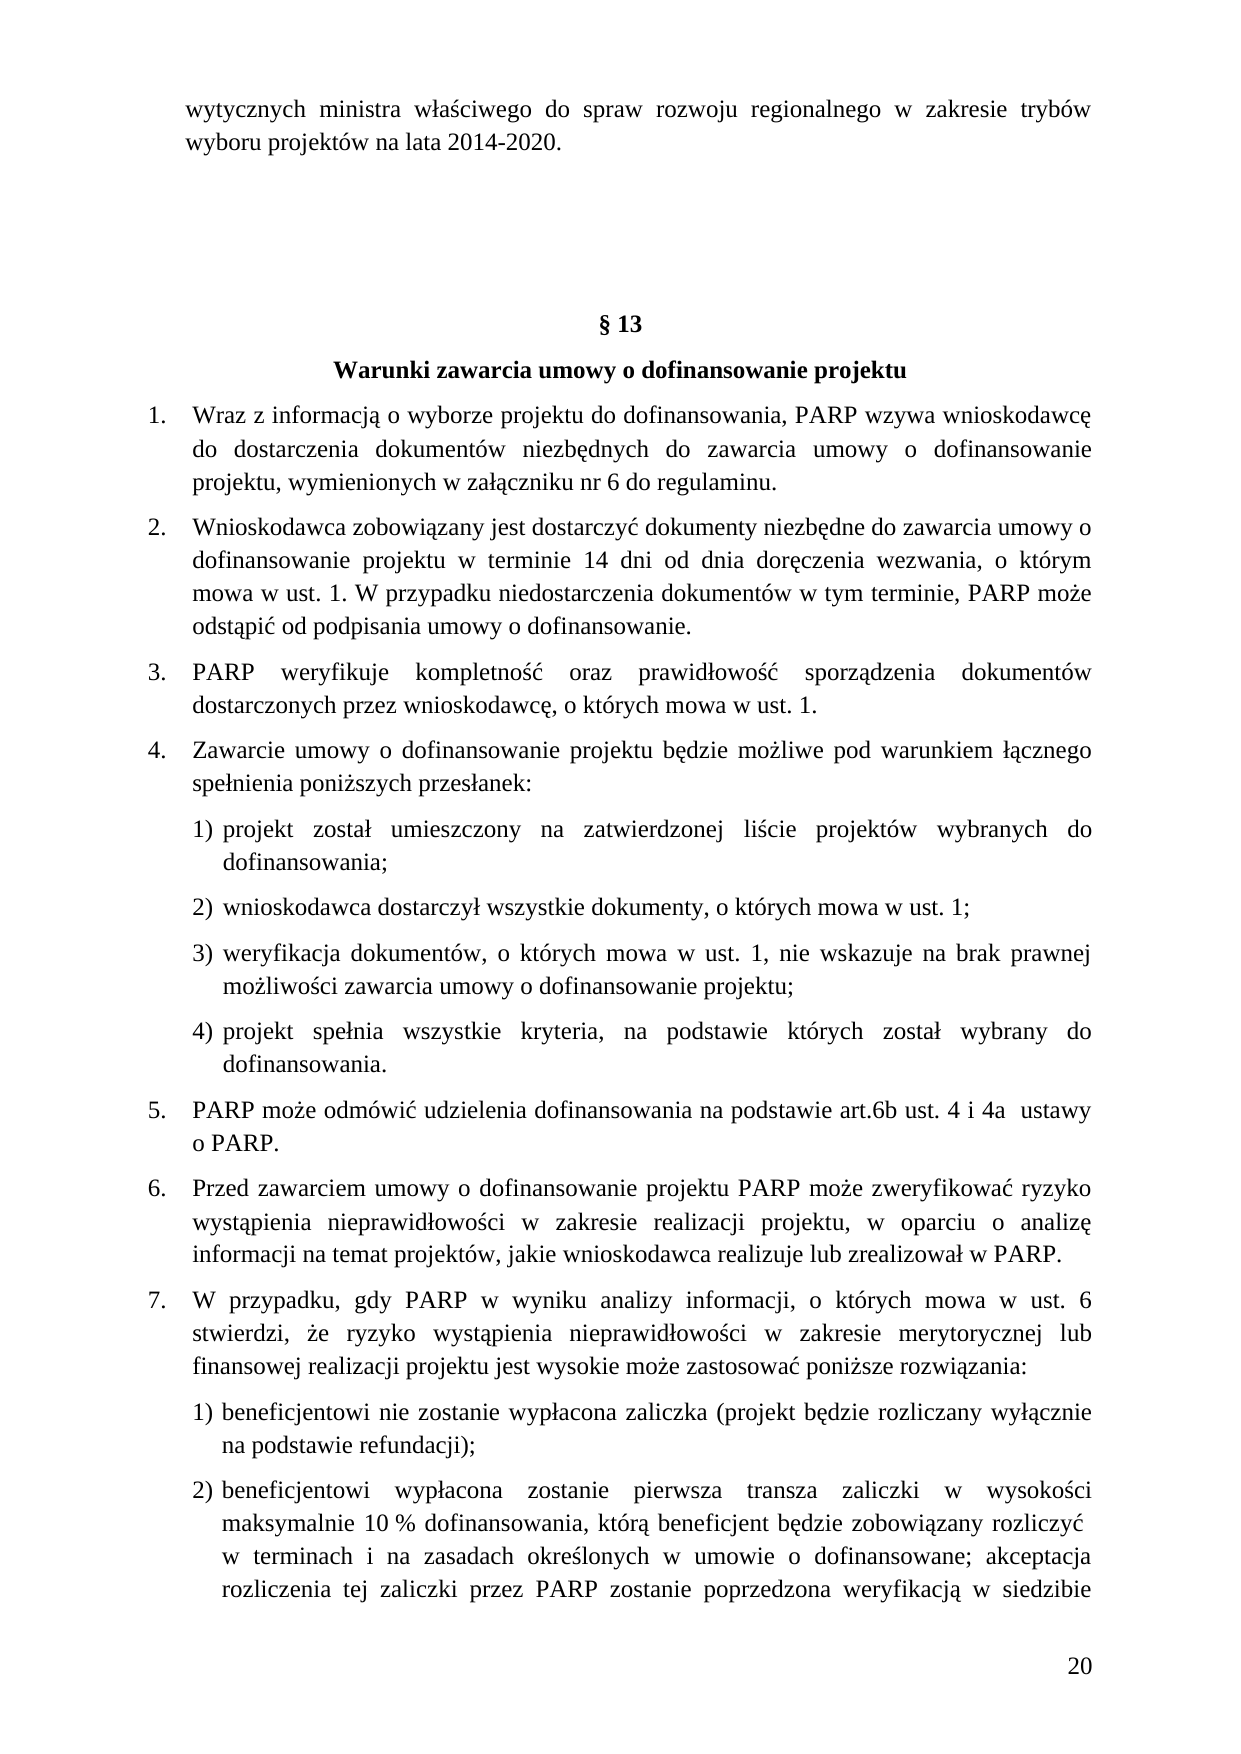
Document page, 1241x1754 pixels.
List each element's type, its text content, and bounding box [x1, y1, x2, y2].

list PARP może odmówić udzielenia dofinansowania na podstawie art.6b ust. 4 i 4a ustawy o PARP. [148, 1095, 1092, 1157]
list beneficjentowi nie zostanie wypłacona zaliczka (projekt będzie rozliczany wyłącznie na podstawie refundacji); [192, 1397, 1092, 1458]
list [148, 94, 1092, 156]
list Wraz z informacją o wyborze projektu do dofinansowania, PARP wzywa wnioskodawcę do dostarczenia dokumentów niezbędnych do zawarcia umowy o dofinansowanie projektu, wymienionych w załączniku nr 6 do regulaminu. [148, 401, 1092, 495]
list W przypadku, gdy PARP w wyniku analizy informacji, o których mowa w ust. 6 stwierdzi, że ryzyko wystąpienia nieprawidłowości w zakresie merytorycznej lub finansowej realizacji projektu jest wysokie może zastosować poniższe rozwiązania: [148, 1285, 1092, 1380]
list wnioskodawca dostarczył wszystkie dokumenty, o których mowa w ust. 1; [192, 892, 1092, 921]
list Wnioskodawca zobowiązany jest dostarczyć dokumenty niezbędne do zawarcia umowy o dofinansowanie projektu w terminie 14 dni od dnia doręczenia wezwania, o którym mowa w ust. 1. W przypadku niedostarczenia dokumentów w tym terminie, PARP może odstąpić od podpisania umowy o dofinansowanie. [148, 512, 1092, 640]
list PARP weryfikuje kompletność oraz prawidłowość sporządzenia dokumentów dostarczonych przez wnioskodawcę, o których mowa w ust. 1. [148, 657, 1092, 718]
list Przed zawarciem umowy o dofinansowanie projektu PARP może zweryfikować ryzyko wystąpienia nieprawidłowości w zakresie realizacji projektu, w oparciu o analizę informacji na temat projektów, jakie wnioskodawca realizuje lub zrealizował w PARP. [148, 1173, 1092, 1268]
list weryfikacja dokumentów, o których mowa w ust. 1, nie wskazuje na brak prawnej możliwości zawarcia umowy o dofinansowanie projektu; [192, 938, 1092, 1000]
list projekt spełnia wszystkie kryteria, na podstawie których został wybrany do dofinansowania. [192, 1016, 1092, 1078]
list Zawarcie umowy o dofinansowanie projektu będzie możliwe pod warunkiem łącznego spełnienia poniższych przesłanek: [148, 735, 1092, 797]
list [192, 1475, 1092, 1603]
text § 13 [148, 309, 1092, 338]
list projekt został umieszczony na zatwierdzonej liście projektów wybranych do dofinansowania; [192, 814, 1092, 876]
text Warunki zawarcia umowy o dofinansowanie projektu [148, 355, 1092, 384]
